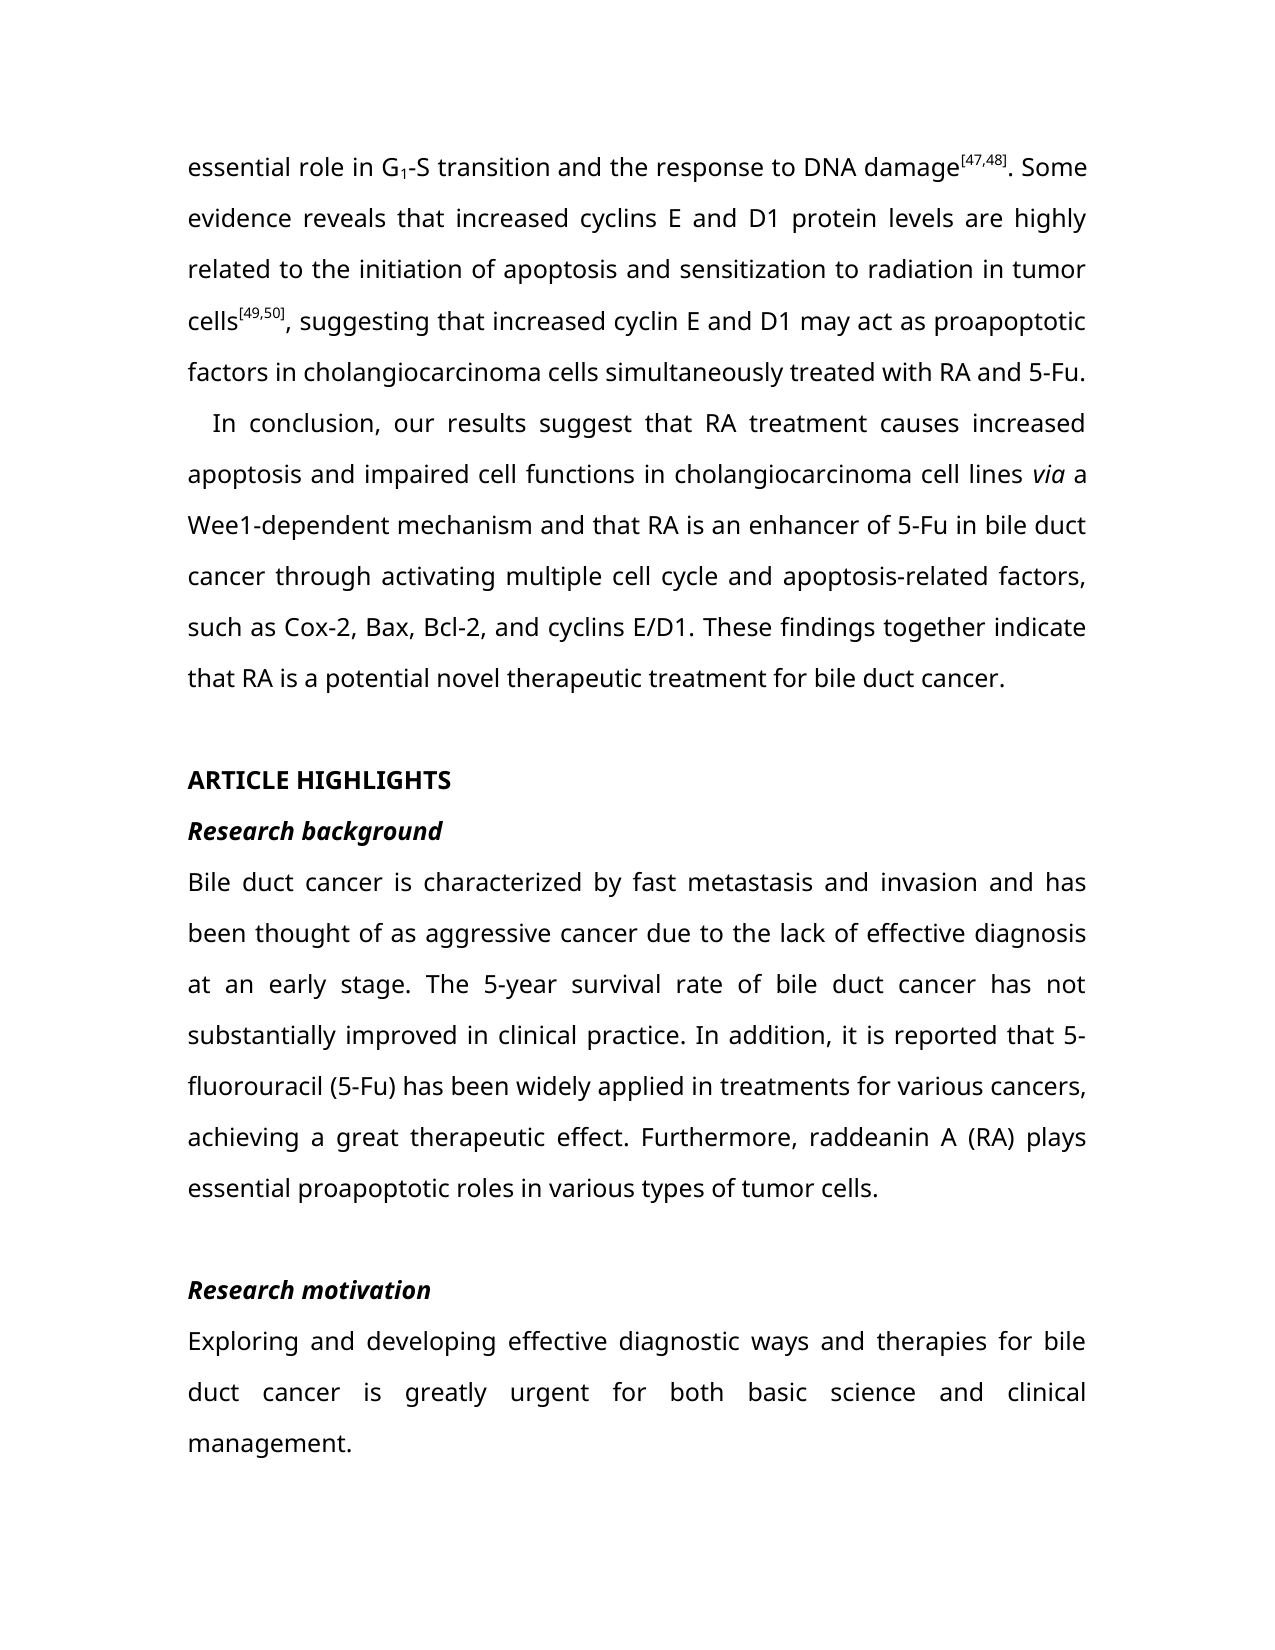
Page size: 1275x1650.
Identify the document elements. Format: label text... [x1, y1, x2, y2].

text ARTICLE HIGHLIGHTS [187, 762, 1087, 797]
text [187, 150, 1087, 388]
text Exploring and developing effective diagnostic ways and therapies for bile duct cancer is greatly urgent for both basic science and clinical management. [187, 1324, 1087, 1460]
text Bile duct cancer is characterized by fast metastasis and invasion and has been thought of as aggressive cancer due to the lack of effective diagnosis at an early stage. The 5-year survival rate of bile duct cancer has not substantially improved in clinical practice. In addition, it is reported that 5-fluorouracil (5-Fu) has been widely applied in treatments for various cancers, achieving a great therapeutic effect. Furthermore, raddeanin A (RA) plays essential proapoptotic roles in various types of tumor cells. [187, 864, 1087, 1205]
text Research background [187, 813, 1087, 848]
text In conclusion, our results suggest that RA treatment causes increased apoptosis and impaired cell functions in cholangiocarcinoma cell lines via a Wee1-dependent mechanism and that RA is an enhancer of 5-Fu in bile duct cancer through activating multiple cell cycle and apoptosis-related factors, such as Cox-2, Bax, Bcl-2, and cyclins E/D1. These findings together indicate that RA is a potential novel therapeutic treatment for bile duct cancer. [187, 405, 1087, 694]
text Research motivation [187, 1273, 1087, 1307]
